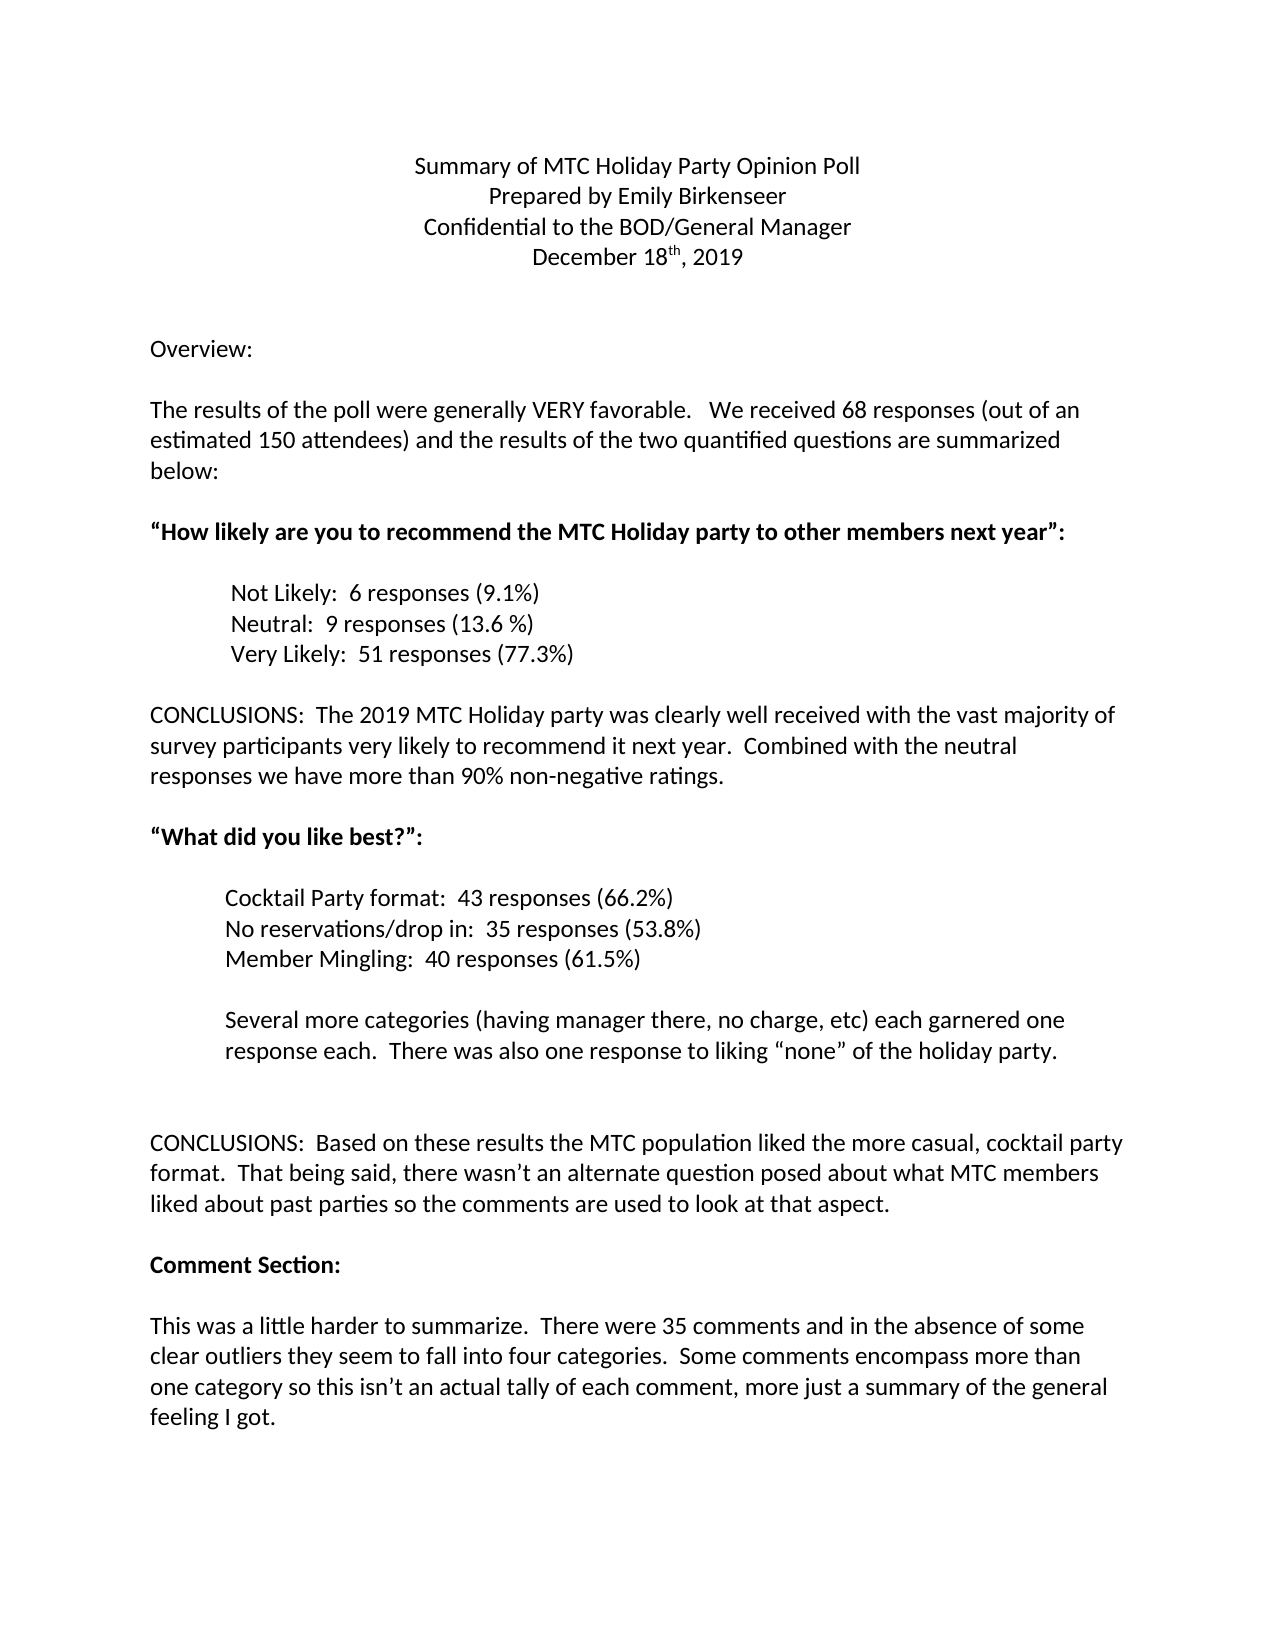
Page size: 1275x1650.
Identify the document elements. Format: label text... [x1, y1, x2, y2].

text CONCLUSIONS: Based on these results the MTC population liked the more casual, cocktail party format. That being said, there wasn’t an alternate question posed about what MTC members liked about past parties so the comments are used to look at that aspect. [150, 1127, 1125, 1218]
list Not Likely: 6 responses (9.1%) [225, 577, 1125, 608]
text Confidential to the BOD/General Manager [150, 211, 1125, 242]
text December 18th, 2019 [150, 242, 1125, 272]
text Overview: [150, 333, 1125, 364]
list Very Likely: 51 responses (77.3%) [225, 638, 1125, 669]
text Member Mingling: 40 responses (61.5%) [150, 943, 1125, 974]
text This was a little harder to summarize. There were 35 comments and in the absence of some clear outliers they seem to fall into four categories. Some comments encompass more than one category so this isn’t an actual tally of each comment, more just a summary of the general feeling I got. [150, 1310, 1125, 1432]
text Comment Section: [150, 1249, 1125, 1279]
text CONCLUSIONS: The 2019 MTC Holiday party was clearly well received with the vast majority of survey participants very likely to recommend it next year. Combined with the neutral responses we have more than 90% non-negative ratings. [150, 699, 1125, 791]
text Summary of MTC Holiday Party Opinion Poll [150, 150, 1125, 181]
list Neutral: 9 responses (13.6 %) [225, 608, 1125, 638]
text The results of the poll were generally VERY favorable. We received 68 responses (out of an estimated 150 attendees) and the results of the two quantified questions are summarized below: [150, 394, 1125, 486]
text Several more categories (having manager there, no charge, etc) each garnered one response each. There was also one response to liking “none” of the holiday party. [225, 1004, 1125, 1096]
text No reservations/drop in: 35 responses (53.8%) [150, 913, 1125, 943]
text Cocktail Party format: 43 responses (66.2%) [150, 882, 1125, 913]
text “What did you like best?”: [150, 821, 1125, 852]
text “How likely are you to recommend the MTC Holiday party to other members next year”: [150, 516, 1125, 547]
text Prepared by Emily Birkenseer [150, 181, 1125, 211]
